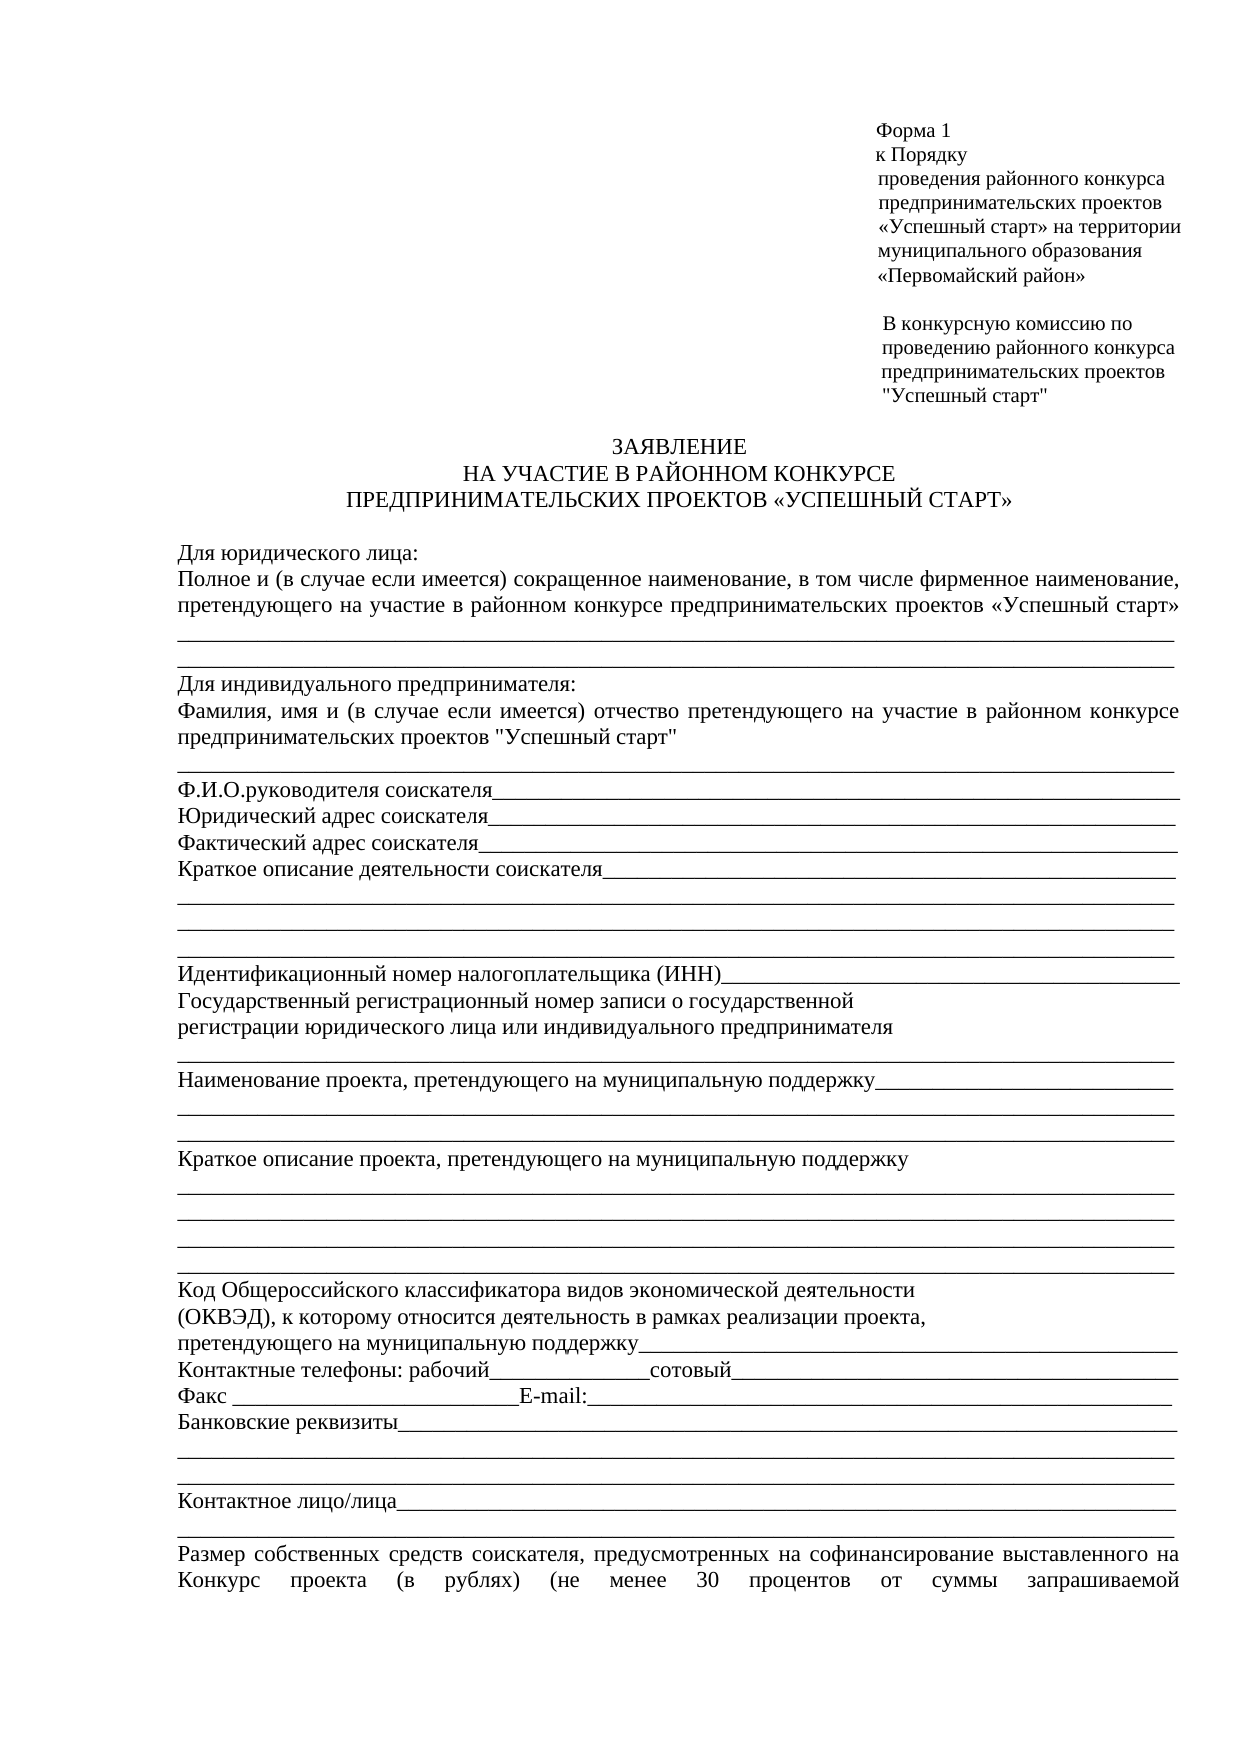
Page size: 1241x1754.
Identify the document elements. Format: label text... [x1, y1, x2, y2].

text НА УЧАСТИЕ В РАЙОННОМ КОНКУРСЕ [177, 459, 1181, 486]
text Фактический адрес соискателя_____________________________________________________________ [177, 828, 1181, 855]
text _______________________________________________________________________________________ [177, 1118, 1181, 1145]
text Краткое описание проекта, претендующего на муниципальную поддержку [177, 1145, 1181, 1171]
text _______________________________________________________________________________________ [177, 1039, 1181, 1066]
text ПРЕДПРИНИМАТЕЛЬСКИХ ПРОЕКТОВ «УСПЕШНЫЙ СТАРТ» [177, 486, 1181, 512]
text Юридический адрес соискателя____________________________________________________________ [177, 802, 1181, 828]
text Код Общероссийского классификатора видов экономической деятельности [177, 1277, 1181, 1303]
text _______________________________________________________________________________________ [177, 1197, 1181, 1224]
text Форма 1 [546, 118, 1181, 142]
text Краткое описание деятельности соискателя__________________________________________________ [177, 855, 1181, 881]
text предпринимательских проектов [620, 359, 1181, 383]
text (ОКВЭД), к которому относится деятельность в рамках реализации проекта, [177, 1303, 1181, 1329]
text _______________________________________________________________________________________ [177, 1461, 1181, 1487]
text _______________________________________________________________________________________ [177, 1092, 1181, 1118]
text Наименование проекта, претендующего на муниципальную поддержку__________________________ [177, 1066, 1181, 1092]
text _______________________________________________________________________________________ [177, 644, 1181, 670]
text Полное и (в случае если имеется) сокращенное наименование, в том числе фирменное наименование, претендующего на участие в районном конкурсе предпринимательских проектов «Успешный старт» _______________________________________________________________________________________ [177, 565, 1181, 644]
text муниципального образования [177, 238, 1181, 262]
text "Успешный старт" [693, 383, 1181, 407]
text проведения районного конкурса [177, 166, 1181, 190]
text Контактное лицо/лица____________________________________________________________________ [177, 1487, 1181, 1514]
text «Первомайский район» [177, 262, 1181, 287]
text предпринимательских проектов [177, 190, 1181, 214]
text _______________________________________________________________________________________ [177, 1435, 1181, 1461]
text претендующего на муниципальную поддержку_______________________________________________ [177, 1329, 1181, 1356]
text Государственный регистрационный номер записи о государственной [177, 987, 1181, 1013]
text _______________________________________________________________________________________ [177, 881, 1181, 908]
text ЗАЯВЛЕНИЕ [177, 433, 1181, 459]
text регистрации юридического лица или индивидуального предпринимателя [177, 1013, 1181, 1039]
text Для индивидуального предпринимателя: [177, 670, 1181, 697]
text _______________________________________________________________________________________ [177, 1250, 1181, 1277]
text «Успешный старт» на территории [177, 214, 1181, 238]
text _______________________________________________________________________________________ [177, 908, 1181, 934]
text В конкурсную комиссию по [177, 311, 1181, 335]
text Ф.И.О.руководителя соискателя____________________________________________________________ [177, 776, 1181, 802]
text _______________________________________________________________________________________ [177, 1171, 1181, 1197]
text _______________________________________________________________________________________ [177, 934, 1181, 960]
text проведению районного конкурса [620, 335, 1181, 359]
text _______________________________________________________________________________________ [177, 1224, 1181, 1250]
text Фамилия, имя и (в случае если имеется) отчество претендующего на участие в районном конкурсе предпринимательских проектов "Успешный старт" [177, 697, 1181, 749]
text к Порядку [177, 142, 1181, 166]
text _______________________________________________________________________________________ [177, 1514, 1181, 1540]
text Контактные телефоны: рабочий______________сотовый_______________________________________ [177, 1356, 1181, 1382]
text Для юридического лица: [177, 539, 1181, 565]
text Идентификационный номер налогоплательщика (ИНН)________________________________________ [177, 960, 1181, 987]
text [177, 1540, 1181, 1593]
text Банковские реквизиты____________________________________________________________________ [177, 1408, 1181, 1435]
text _______________________________________________________________________________________ [177, 749, 1181, 776]
text Факс _________________________E-mail:___________________________________________________ [177, 1382, 1181, 1408]
